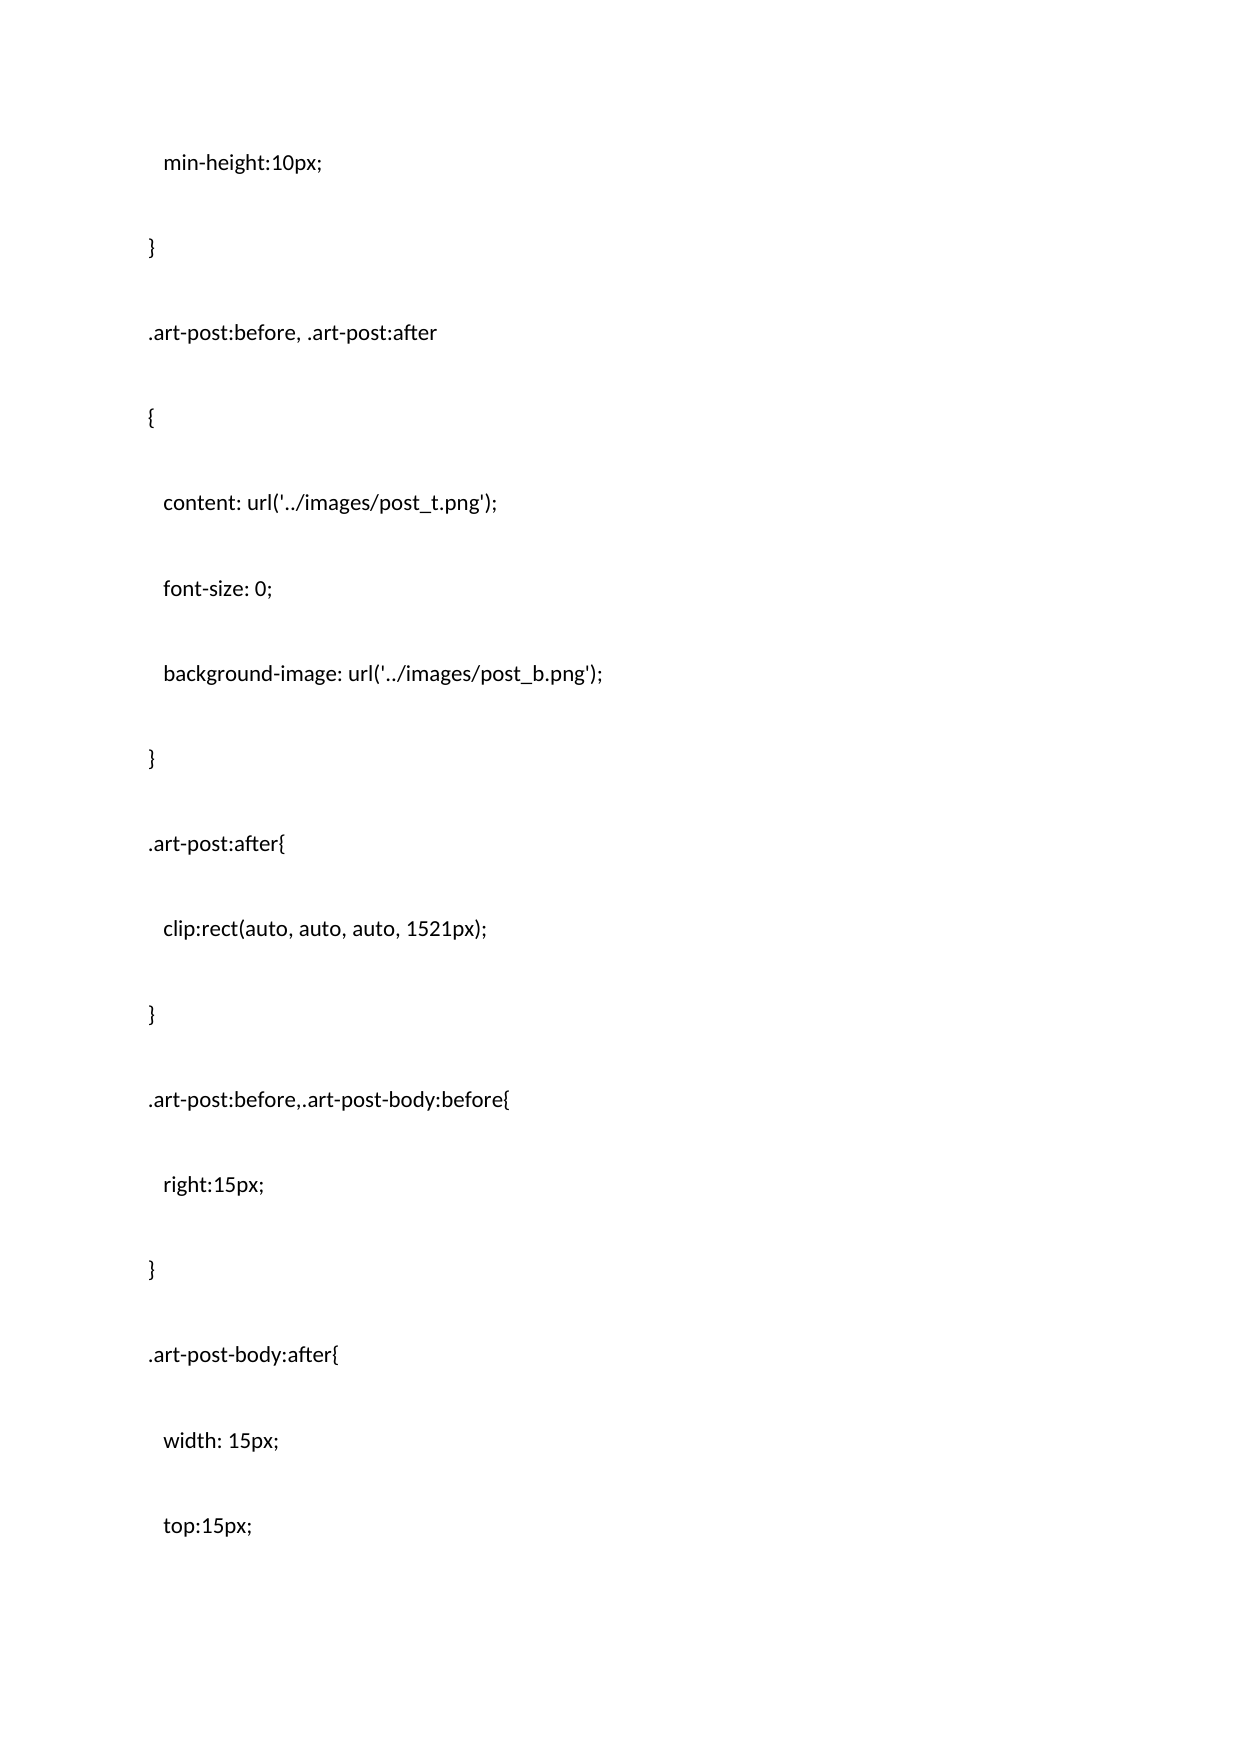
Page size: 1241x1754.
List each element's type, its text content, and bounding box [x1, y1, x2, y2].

text .art-post:before,.art-post-body:before{ [148, 1085, 1093, 1145]
text width: 15px; [148, 1426, 1093, 1486]
text right:15px; [148, 1170, 1093, 1230]
text min-height:10px; [148, 148, 1093, 208]
text } [148, 233, 1093, 293]
text top:15px; [148, 1511, 1093, 1571]
text } [148, 1000, 1093, 1060]
text } [148, 744, 1093, 804]
text .art-post:before, .art-post:after [148, 318, 1093, 378]
text font-size: 0; [148, 574, 1093, 634]
text } [148, 1255, 1093, 1316]
text .art-post-body:after{ [148, 1341, 1093, 1401]
text { [148, 403, 1093, 463]
text background-image: url('../images/post_b.png'); [148, 659, 1093, 719]
text content: url('../images/post_t.png'); [148, 488, 1093, 549]
text clip:rect(auto, auto, auto, 1521px); [148, 914, 1093, 975]
text .art-post:after{ [148, 829, 1093, 889]
